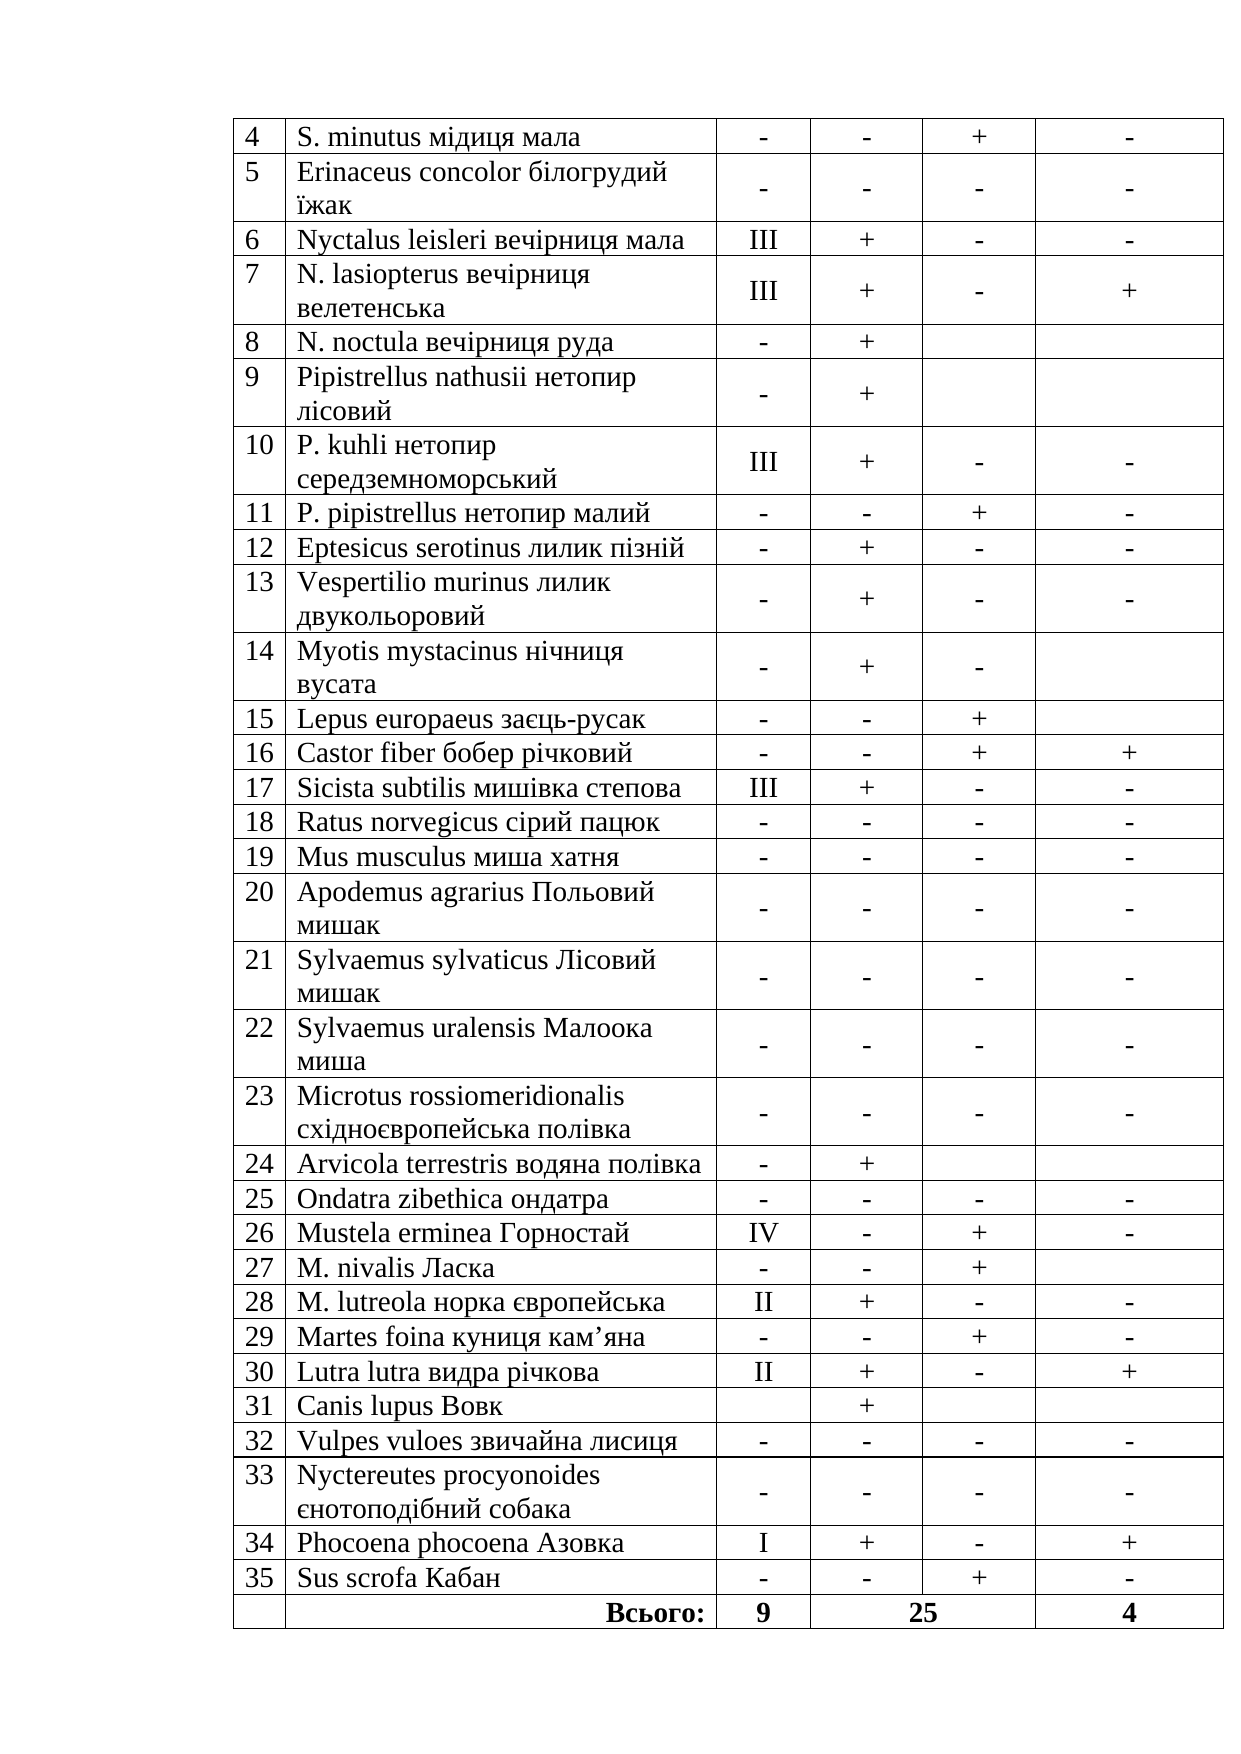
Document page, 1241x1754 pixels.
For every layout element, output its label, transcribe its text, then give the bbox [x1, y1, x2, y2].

table_cell S. minutus мідиця мала [286, 119, 716, 153]
table_cell 19 [234, 839, 285, 873]
table_cell [717, 1388, 810, 1422]
table_cell - [717, 874, 810, 941]
table_cell - [717, 1458, 810, 1524]
table_cell - [923, 805, 1035, 838]
table_cell N. noctula вечірниця руда [286, 325, 716, 358]
table_cell - [1036, 770, 1223, 803]
table_cell Sus scrofa Кабан [286, 1560, 716, 1594]
table_cell - [811, 1319, 922, 1353]
table_cell 33 [234, 1458, 285, 1524]
table_cell 20 [234, 874, 285, 941]
table_cell - [923, 1285, 1035, 1318]
table_cell - [1036, 1458, 1223, 1524]
table_cell - [717, 1078, 810, 1145]
table_cell - [923, 942, 1035, 1009]
table_cell M. lutreola норка європейська [286, 1285, 716, 1318]
table_cell 10 [234, 427, 285, 494]
table_cell + [811, 1526, 922, 1559]
table_cell Vespertilio murinus лилик двукольоровий [286, 565, 716, 632]
table_cell 13 [234, 565, 285, 632]
table_cell - [923, 1458, 1035, 1524]
table_cell - [1036, 1078, 1223, 1145]
table_cell - [717, 805, 810, 838]
table_cell - [811, 495, 922, 529]
table_cell 26 [234, 1215, 285, 1249]
table_cell - [923, 256, 1035, 323]
table_cell + [811, 633, 922, 700]
table_cell - [1036, 530, 1223, 563]
table_cell Ondatra zibethica ондатра [286, 1181, 716, 1214]
table_cell [1036, 1250, 1223, 1283]
table_cell - [923, 1078, 1035, 1145]
table_cell - [1036, 565, 1223, 632]
table_cell - [717, 942, 810, 1009]
table_cell Pipistrellus nathusii нетопир лісовий [286, 359, 716, 426]
table_cell Nyctereutes procyonoides єнотоподібний собака [286, 1458, 716, 1524]
table_cell 31 [234, 1388, 285, 1422]
table_cell + [1036, 1354, 1223, 1387]
table_cell - [923, 633, 1035, 700]
table_cell - [811, 942, 922, 1009]
table_cell 34 [234, 1526, 285, 1559]
table_cell III [717, 770, 810, 803]
table_cell - [1036, 1010, 1223, 1077]
table_cell Microtus rossiomeridionalis східноєвропейська полівка [286, 1078, 716, 1145]
table_cell 11 [234, 495, 285, 529]
table_cell 7 [234, 256, 285, 323]
table_cell - [1036, 1181, 1223, 1214]
table_cell 21 [234, 942, 285, 1009]
table_cell - [717, 565, 810, 632]
table_cell + [811, 530, 922, 563]
table_cell 30 [234, 1354, 285, 1387]
table_cell - [717, 1181, 810, 1214]
table_cell + [923, 1560, 1035, 1594]
table_cell 27 [234, 1250, 285, 1283]
table_cell 23 [234, 1078, 285, 1145]
table_cell - [811, 805, 922, 838]
table_cell - [1036, 942, 1223, 1009]
table_cell + [811, 325, 922, 358]
table_cell - [923, 427, 1035, 494]
table_cell - [923, 874, 1035, 941]
table_cell 9 [234, 359, 285, 426]
table_cell + [923, 119, 1035, 153]
table_cell - [811, 1215, 922, 1249]
table_cell 22 [234, 1010, 285, 1077]
table_cell - [923, 1354, 1035, 1387]
table_cell + [1036, 1526, 1223, 1559]
table_cell [1036, 1146, 1223, 1180]
table_cell - [1036, 1319, 1223, 1353]
table_cell - [923, 530, 1035, 563]
table_cell III [717, 222, 810, 255]
table_cell + [923, 1319, 1035, 1353]
table_cell - [1036, 805, 1223, 838]
table_cell - [1036, 495, 1223, 529]
table_cell 12 [234, 530, 285, 563]
table_cell II [717, 1354, 810, 1387]
table_cell + [811, 222, 922, 255]
table_cell - [717, 701, 810, 734]
table_cell - [717, 839, 810, 873]
table_cell Mustela erminea Горностай [286, 1215, 716, 1249]
table_cell - [717, 495, 810, 529]
table_cell Myotis mystacinus нічниця вусата [286, 633, 716, 700]
table_cell Canis lupus Вовк [286, 1388, 716, 1422]
table_cell 24 [234, 1146, 285, 1180]
table_cell Eptesicus serotinus лилик пізній [286, 530, 716, 563]
table_cell Sylvaemus sylvaticus Лісовий мишак [286, 942, 716, 1009]
table_cell + [811, 1285, 922, 1318]
table_cell - [1036, 839, 1223, 873]
table_cell P. kuhli нетопир середземноморський [286, 427, 716, 494]
table_cell - [811, 874, 922, 941]
table_cell + [923, 735, 1035, 769]
table_cell 4 [234, 119, 285, 153]
table_cell 5 [234, 154, 285, 221]
table_cell + [923, 701, 1035, 734]
table_cell 28 [234, 1285, 285, 1318]
table_cell I [717, 1526, 810, 1559]
table_cell 25 [811, 1595, 1035, 1628]
table_cell - [1036, 222, 1223, 255]
table_cell III [717, 427, 810, 494]
table_cell - [811, 1423, 922, 1456]
table_cell - [811, 839, 922, 873]
table_cell Lepus europaeus заєць-русак [286, 701, 716, 734]
table_cell - [717, 1010, 810, 1077]
table_cell 17 [234, 770, 285, 803]
table_cell N. lasiopterus вечірниця велетенська [286, 256, 716, 323]
table_cell - [923, 154, 1035, 221]
table_cell [923, 1146, 1035, 1180]
table_cell - [811, 1560, 922, 1594]
table_cell [923, 359, 1035, 426]
table_cell - [717, 530, 810, 563]
table_cell - [811, 119, 922, 153]
table_cell - [717, 1146, 810, 1180]
table_cell - [717, 325, 810, 358]
table_cell III [717, 256, 810, 323]
table_cell Martes foina куниця кам’яна [286, 1319, 716, 1353]
table_cell Nyctalus leislеri вечірниця мала [286, 222, 716, 255]
table_cell Lutra lutra видра річкова [286, 1354, 716, 1387]
table_cell - [811, 1458, 922, 1524]
table_cell 29 [234, 1319, 285, 1353]
table_cell [234, 1595, 285, 1628]
table_cell [1036, 325, 1223, 358]
table_cell - [923, 1181, 1035, 1214]
table_cell + [811, 359, 922, 426]
table_cell - [811, 735, 922, 769]
table_cell - [1036, 119, 1223, 153]
table_cell 4 [1036, 1595, 1223, 1628]
table_cell - [1036, 427, 1223, 494]
table_cell 35 [234, 1560, 285, 1594]
table_cell 9 [717, 1595, 810, 1628]
table_cell + [811, 1388, 922, 1422]
table_cell - [923, 222, 1035, 255]
table_cell - [811, 154, 922, 221]
table_cell - [1036, 874, 1223, 941]
table_cell - [1036, 1285, 1223, 1318]
table_cell - [923, 839, 1035, 873]
table_cell + [811, 770, 922, 803]
table_cell - [811, 1181, 922, 1214]
table_cell Всього: [286, 1595, 716, 1628]
table_cell - [923, 565, 1035, 632]
table_cell - [923, 1010, 1035, 1077]
table_cell + [811, 565, 922, 632]
table_cell - [811, 1078, 922, 1145]
table_cell - [717, 1319, 810, 1353]
table_cell + [923, 495, 1035, 529]
table_cell - [717, 1250, 810, 1283]
table_cell P. pipistrellus нетопир малий [286, 495, 716, 529]
table_cell + [1036, 735, 1223, 769]
table_cell + [923, 1215, 1035, 1249]
table_cell [1036, 633, 1223, 700]
table_cell + [811, 256, 922, 323]
table_cell - [1036, 154, 1223, 221]
table_cell 6 [234, 222, 285, 255]
table_cell - [717, 633, 810, 700]
table_cell - [717, 735, 810, 769]
table_cell Apodemus agrarius Польовий мишак [286, 874, 716, 941]
table_cell Arvicola terrestris водяна полівка [286, 1146, 716, 1180]
table_cell - [811, 1250, 922, 1283]
table_cell - [717, 1560, 810, 1594]
table_cell IV [717, 1215, 810, 1249]
table_cell - [1036, 1215, 1223, 1249]
table_cell [1036, 1388, 1223, 1422]
table_cell Vulpes vuloes звичайна лисиця [286, 1423, 716, 1456]
table_cell Sicista subtilis мишівка степова [286, 770, 716, 803]
table_cell - [811, 701, 922, 734]
table_cell Mus musculus миша хатня [286, 839, 716, 873]
table_cell - [923, 1526, 1035, 1559]
table_cell Sylvaemus uralensis Малоока миша [286, 1010, 716, 1077]
table_cell - [811, 1010, 922, 1077]
table_cell 8 [234, 325, 285, 358]
table_cell II [717, 1285, 810, 1318]
table_cell Erinaceus concolor білогрудий їжак [286, 154, 716, 221]
table_cell [923, 1388, 1035, 1422]
table_cell - [717, 1423, 810, 1456]
table_cell Ratus norvegicus сірий пацюк [286, 805, 716, 838]
table_cell [1036, 701, 1223, 734]
table_cell 14 [234, 633, 285, 700]
table_cell + [811, 427, 922, 494]
table_cell + [811, 1146, 922, 1180]
table_cell 32 [234, 1423, 285, 1456]
table_cell - [717, 119, 810, 153]
table_cell - [923, 770, 1035, 803]
table_cell [923, 325, 1035, 358]
table_cell - [717, 154, 810, 221]
table_cell [1036, 359, 1223, 426]
table_cell Castor fiber бобер річковий [286, 735, 716, 769]
table_cell - [1036, 1560, 1223, 1594]
table_cell - [923, 1423, 1035, 1456]
table_cell M. nivalis Ласка [286, 1250, 716, 1283]
table_cell 15 [234, 701, 285, 734]
table_cell + [811, 1354, 922, 1387]
table_cell 25 [234, 1181, 285, 1214]
table_cell 18 [234, 805, 285, 838]
table_cell - [717, 359, 810, 426]
table_cell + [1036, 256, 1223, 323]
table_cell 16 [234, 735, 285, 769]
table_cell + [923, 1250, 1035, 1283]
table_cell Phocoena phocoena Азовка [286, 1526, 716, 1559]
table_cell - [1036, 1423, 1223, 1456]
